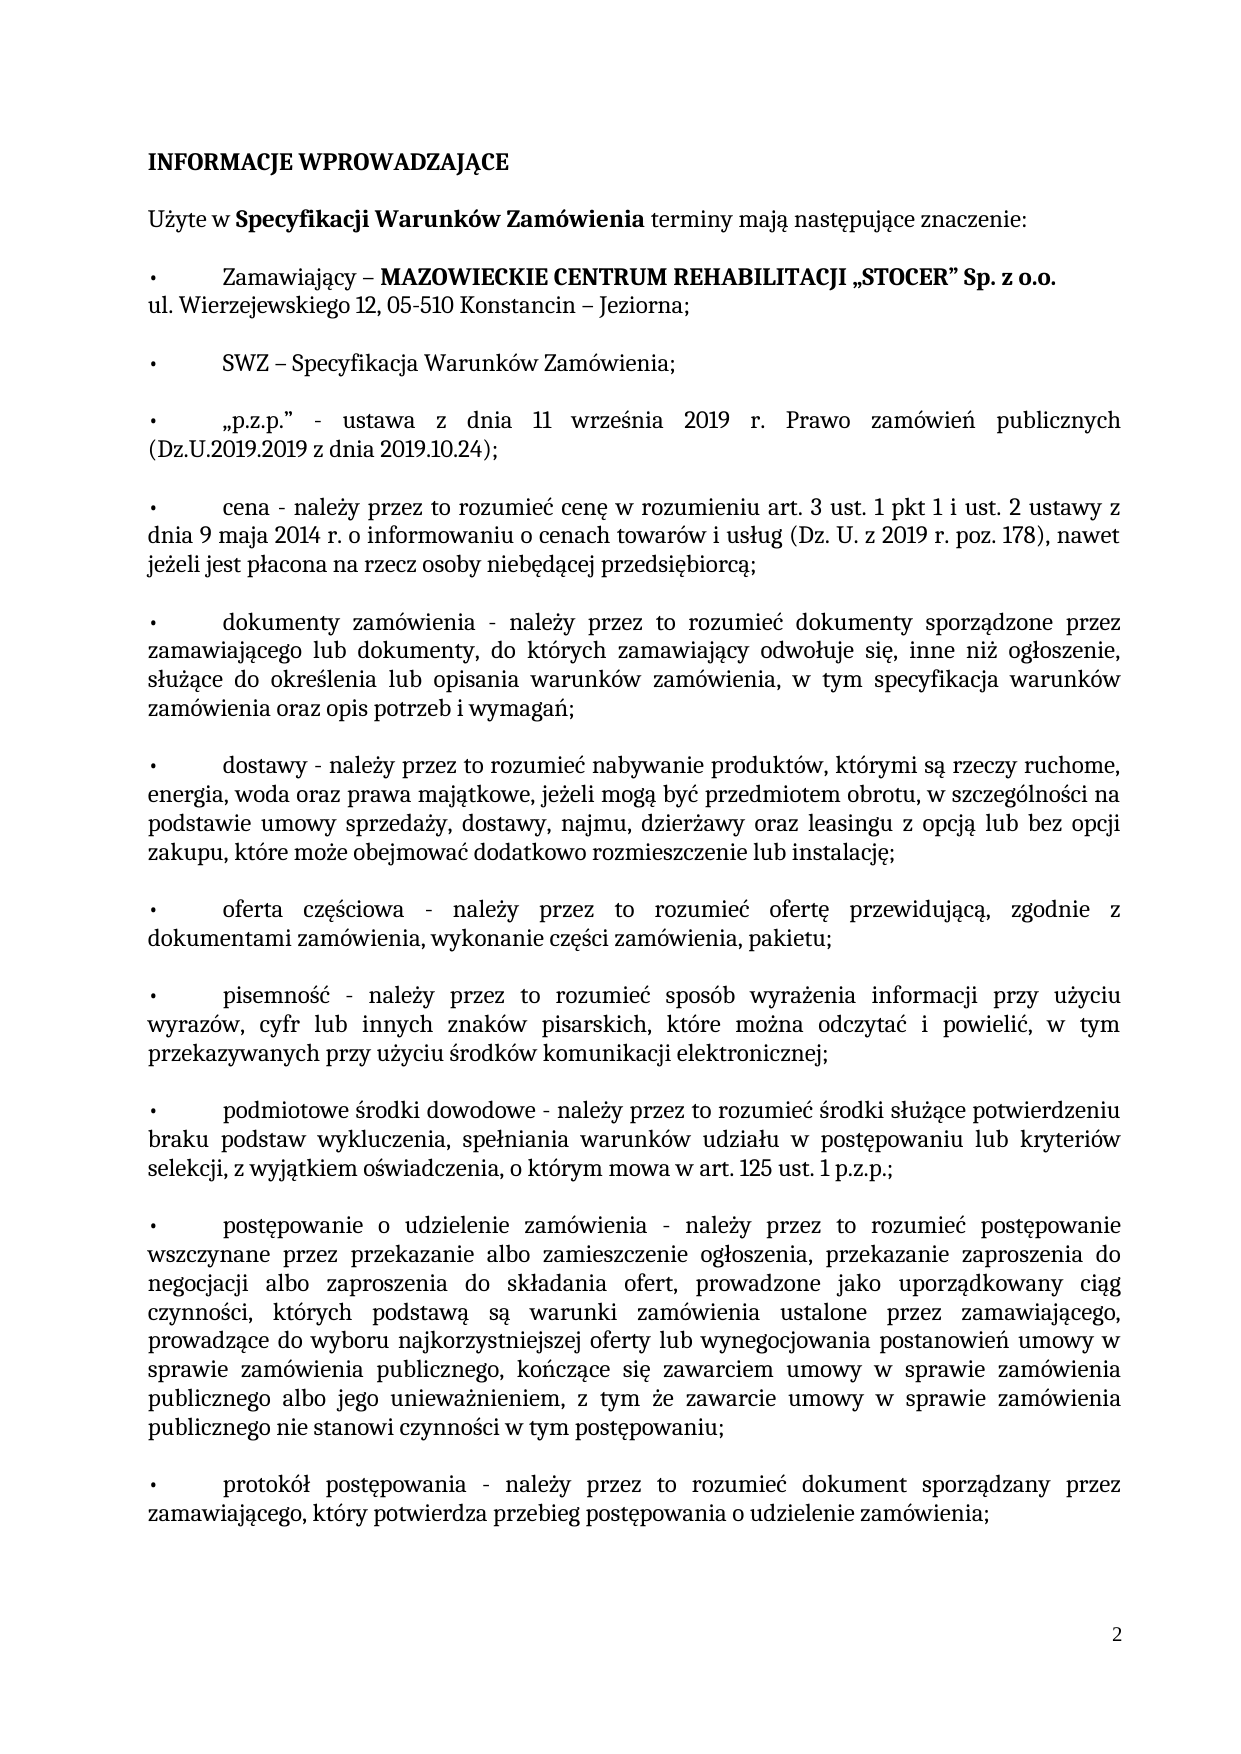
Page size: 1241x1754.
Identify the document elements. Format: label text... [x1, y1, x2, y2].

text • dokumenty zamówienia - należy przez to rozumieć dokumenty sporządzone przez zamawiającego lub dokumenty, do których zamawiający odwołuje się, inne niż ogłoszenie, służące do określenia lub opisania warunków zamówienia, w tym specyfikacja warunków zamówienia oraz opis potrzeb i wymagań; [148, 608, 1122, 723]
text ul. Wierzejewskiego 12, 05-510 Konstancin – Jeziorna; [148, 291, 1122, 320]
text • postępowanie o udzielenie zamówienia - należy przez to rozumieć postępowanie wszczynane przez przekazanie albo zamieszczenie ogłoszenia, przekazanie zaproszenia do negocjacji albo zaproszenia do składania ofert, prowadzone jako uporządkowany ciąg czynności, których podstawą są warunki zamówienia ustalone przez zamawiającego, prowadzące do wyboru najkorzystniejszej oferty lub wynegocjowania postanowień umowy w sprawie zamówienia publicznego, kończące się zawarciem umowy w sprawie zamówienia publicznego albo jego unieważnieniem, z tym że zawarcie umowy w sprawie zamówienia publicznego nie stanowi czynności w tym postępowaniu; [148, 1211, 1122, 1441]
text • Zamawiający – MAZOWIECKIE CENTRUM REHABILITACJI „STOCER” Sp. z o.o. [148, 263, 1122, 291]
text • podmiotowe środki dowodowe - należy przez to rozumieć środki służące potwierdzeniu braku podstaw wykluczenia, spełniania warunków udziału w postępowaniu lub kryteriów selekcji, z wyjątkiem oświadczenia, o którym mowa w art. 125 ust. 1 p.z.p.; [148, 1096, 1122, 1183]
text • oferta częściowa - należy przez to rozumieć ofertę przewidującą, zgodnie z dokumentami zamówienia, wykonanie części zamówienia, pakietu; [148, 895, 1122, 953]
text • dostawy - należy przez to rozumieć nabywanie produktów, którymi są rzeczy ruchome, energia, woda oraz prawa majątkowe, jeżeli mogą być przedmiotem obrotu, w szczególności na podstawie umowy sprzedaży, dostawy, najmu, dzierżawy oraz leasingu z opcją lub bez opcji zakupu, które może obejmować dodatkowo rozmieszczenie lub instalację; [148, 751, 1122, 866]
text Użyte w Specyfikacji Warunków Zamówienia terminy mają następujące znaczenie: [148, 205, 1122, 234]
text • protokół postępowania - należy przez to rozumieć dokument sporządzany przez zamawiającego, który potwierdza przebieg postępowania o udzielenie zamówienia; [148, 1470, 1122, 1528]
text • pisemność - należy przez to rozumieć sposób wyrażenia informacji przy użyciu wyrazów, cyfr lub innych znaków pisarskich, które można odczytać i powielić, w tym przekazywanych przy użyciu środków komunikacji elektronicznej; [148, 981, 1122, 1068]
text • cena - należy przez to rozumieć cenę w rozumieniu art. 3 ust. 1 pkt 1 i ust. 2 ustawy z dnia 9 maja 2014 r. o informowaniu o cenach towarów i usług (Dz. U. z 2019 r. poz. 178), nawet jeżeli jest płacona na rzecz osoby niebędącej przedsiębiorcą; [148, 493, 1122, 579]
text • SWZ – Specyfikacja Warunków Zamówienia; [148, 349, 1122, 378]
text • „p.z.p.” - ustawa z dnia 11 września 2019 r. Prawo zamówień publicznych (Dz.U.2019.2019 z dnia 2019.10.24); [148, 406, 1122, 464]
text INFORMACJE WPROWADZAJĄCE [148, 148, 1122, 176]
